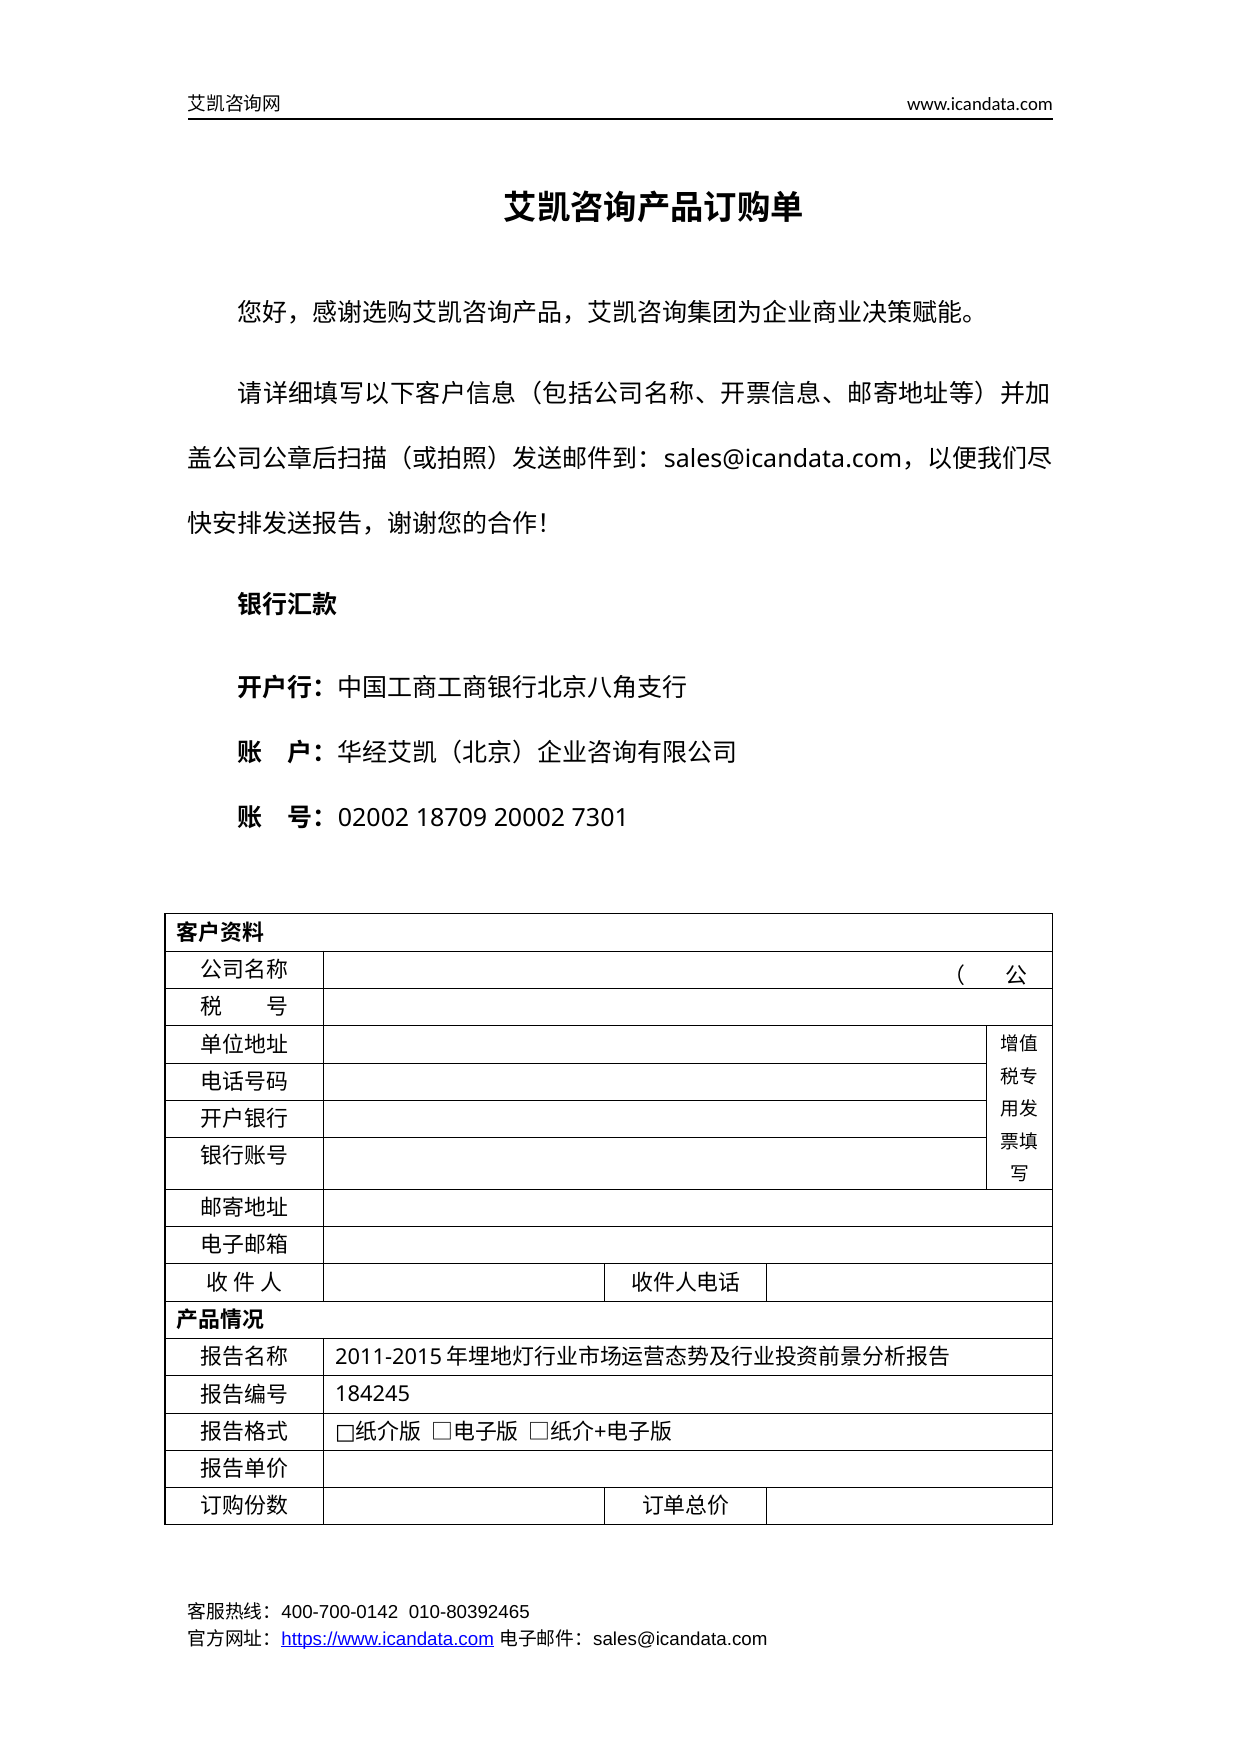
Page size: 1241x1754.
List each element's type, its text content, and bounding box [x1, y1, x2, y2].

table_cell 收件人电话 [605, 1264, 766, 1301]
table_cell 电话号码 [166, 1064, 323, 1100]
table_cell 银行账号 [166, 1138, 323, 1189]
table_cell 单位地址 [166, 1026, 323, 1062]
table_cell [324, 952, 1052, 988]
table_cell [324, 1101, 986, 1137]
table_cell 电子邮箱 [166, 1227, 323, 1263]
table_cell [324, 1026, 986, 1062]
table_cell [324, 1138, 986, 1189]
table_cell 报告单价 [166, 1451, 323, 1487]
text 银行汇款 [187, 570, 1053, 635]
text 艾凯咨询产品订购单 [187, 172, 1053, 237]
table_cell 开户银行 [166, 1101, 323, 1137]
table_cell [324, 1488, 604, 1524]
table_cell 2011-2015年埋地灯行业市场运营态势及行业投资前景分析报告 [324, 1339, 1052, 1375]
text 您好，感谢选购艾凯咨询产品，艾凯咨询集团为企业商业决策赋能。 [187, 278, 1053, 343]
table_cell 税 号 [166, 989, 323, 1025]
table_cell □纸介版 □电子版 □纸介+电子版 [324, 1414, 1052, 1450]
table_cell 报告格式 [166, 1414, 323, 1450]
text 请详细填写以下客户信息（包括公司名称、开票信息、邮寄地址等）并加盖公司公章后扫描（或拍照）发送邮件到：sales@icandata.com，以便我们尽快安排发送报告，谢谢您的合作！ [187, 359, 1053, 554]
table_cell 订购份数 [166, 1488, 323, 1524]
table_cell [324, 1227, 1052, 1263]
table_cell 邮寄地址 [166, 1190, 323, 1226]
text 账 号：02002 18709 20002 7301 [187, 783, 1053, 848]
table_cell [324, 1264, 604, 1301]
text 账 户：华经艾凯（北京）企业咨询有限公司 [187, 718, 1053, 783]
table_header 客户资料 [166, 914, 1052, 951]
text 开户行：中国工商工商银行北京八角支行 [187, 653, 1053, 718]
table_cell [324, 1451, 1052, 1487]
table_cell [324, 989, 1052, 1025]
table_cell [324, 1190, 1052, 1226]
table_cell 报告编号 [166, 1376, 323, 1412]
table_cell [767, 1264, 1052, 1301]
table_cell 公司名称 [166, 952, 323, 988]
table_cell 增值税专用发票填写 [987, 1026, 1052, 1189]
table_cell [324, 1064, 986, 1100]
table_cell [767, 1488, 1052, 1524]
table_cell 订单总价 [605, 1488, 766, 1524]
table_cell 产品情况 [166, 1302, 1052, 1338]
table_cell 报告名称 [166, 1339, 323, 1375]
table_cell 184245 [324, 1376, 1052, 1412]
table_cell 收 件 人 [166, 1264, 323, 1301]
